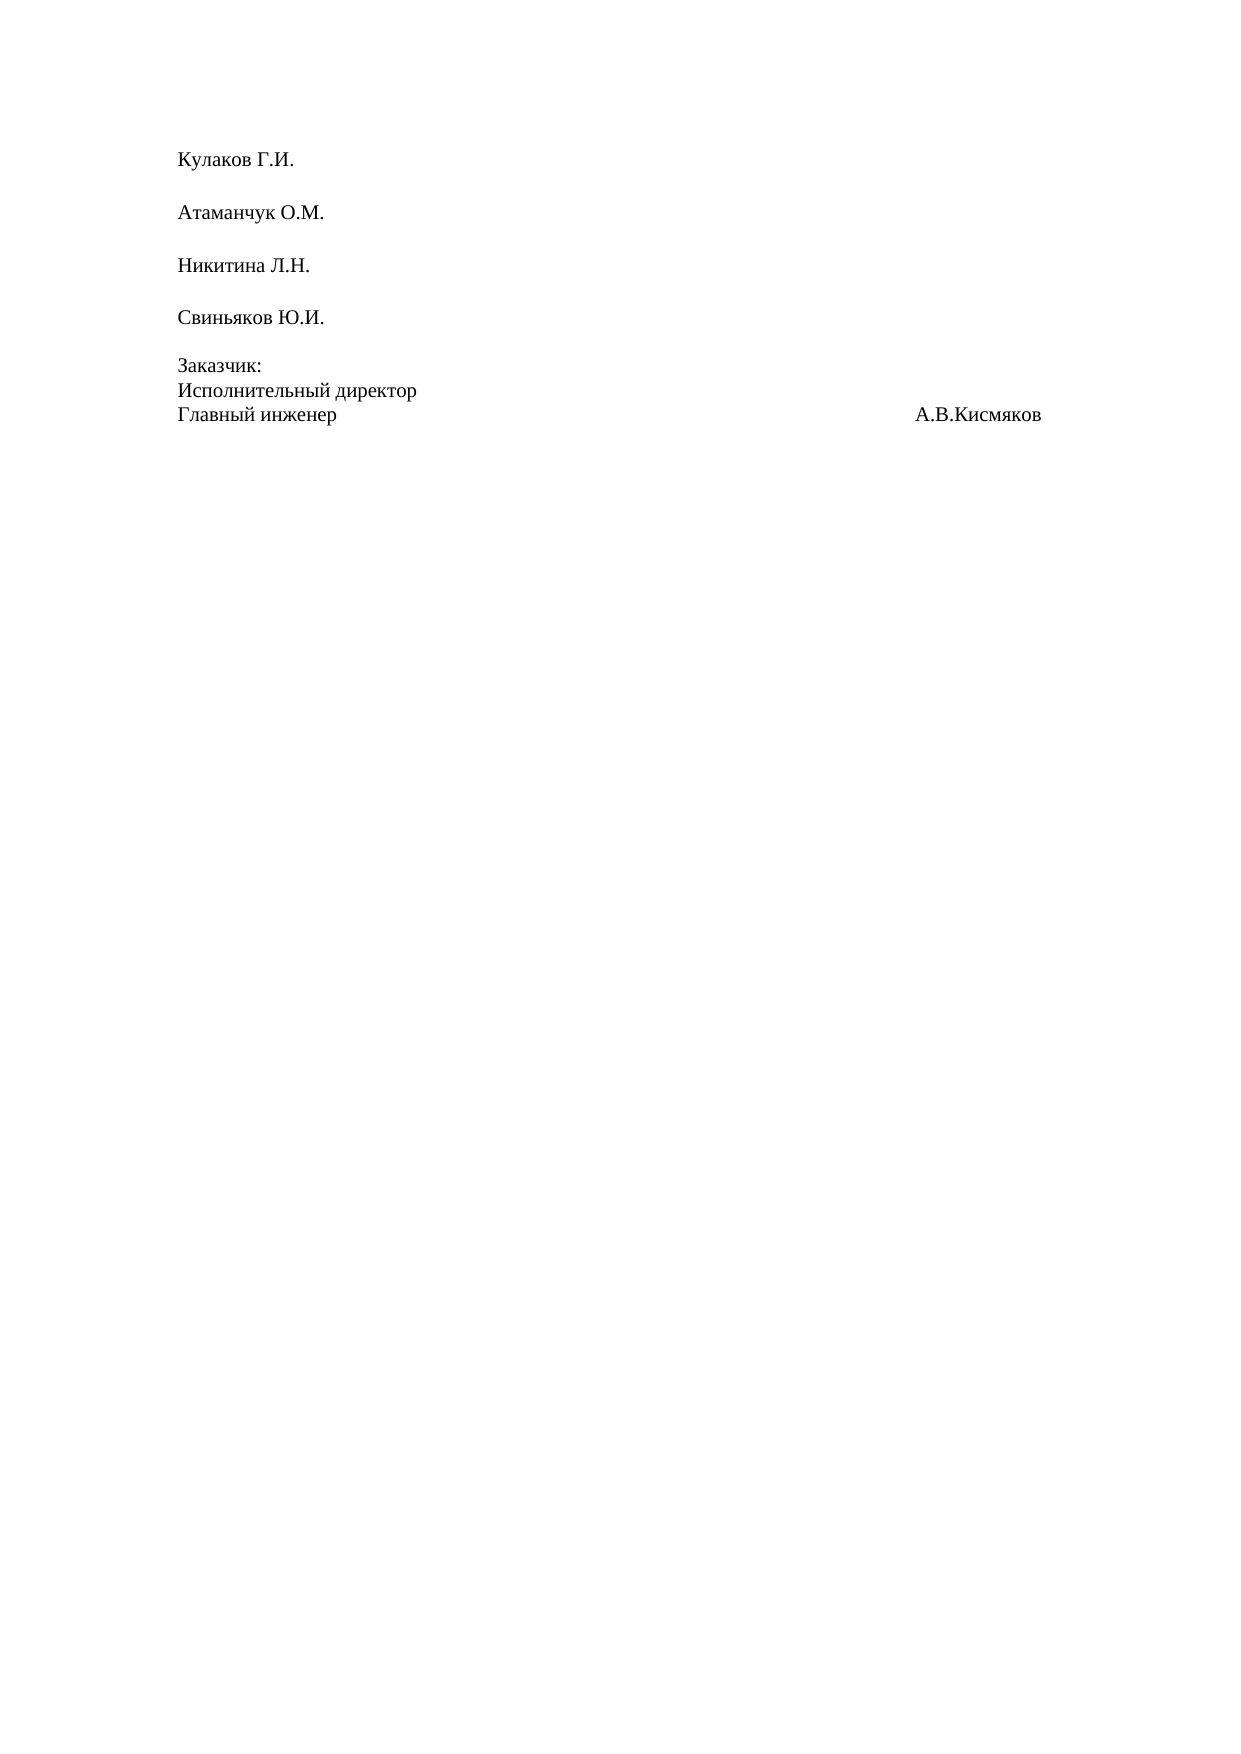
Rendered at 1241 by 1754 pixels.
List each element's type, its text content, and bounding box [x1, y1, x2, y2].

text Кулаков Г.И. [177, 147, 1152, 171]
text Никитина Л.Н. [177, 252, 1152, 277]
text Атаманчук О.М. [177, 200, 1152, 224]
text Свиньяков Ю.И. [177, 305, 1152, 329]
text Исполнительный директор [177, 377, 1152, 402]
text Главный инженер А.В.Кисмяков [177, 402, 1152, 426]
text Заказчик: [177, 353, 1152, 377]
